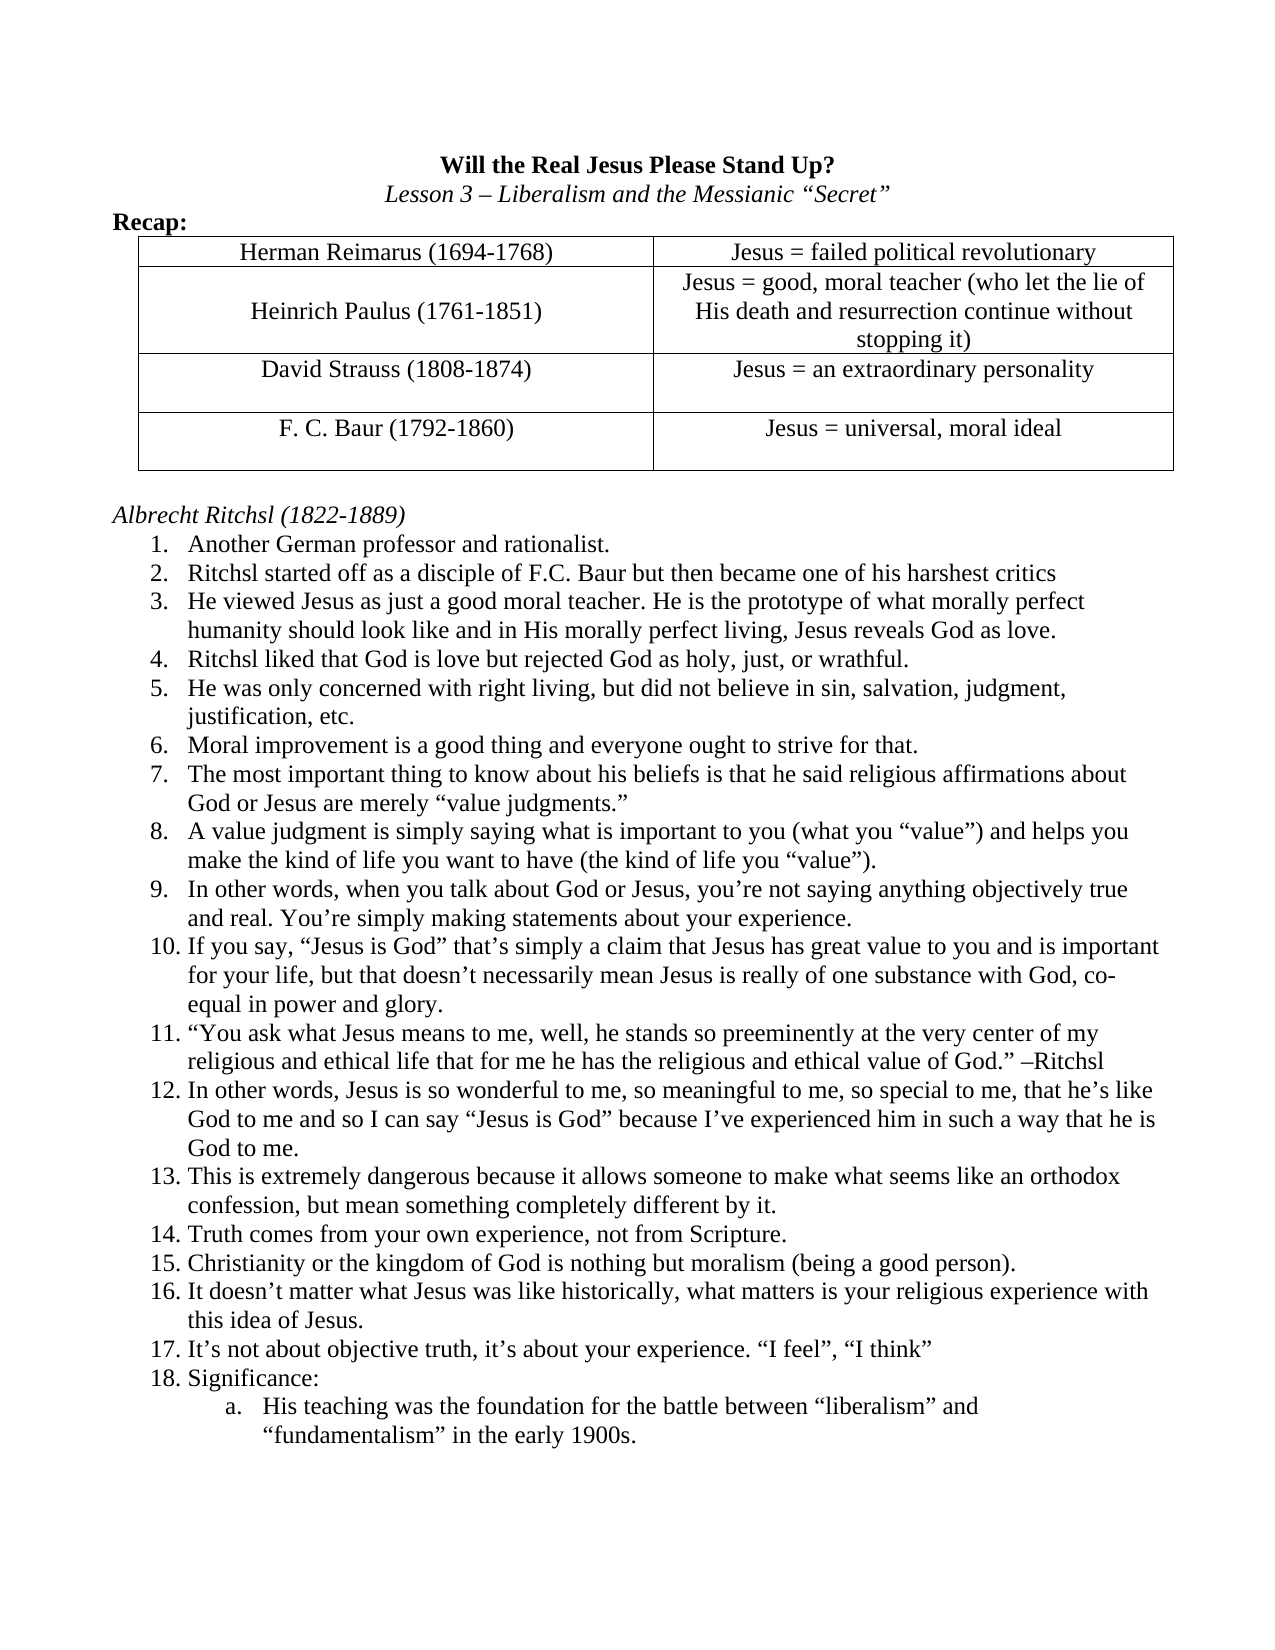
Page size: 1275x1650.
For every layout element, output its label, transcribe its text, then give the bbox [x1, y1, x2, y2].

list If you say, “Jesus is God” that’s simply a claim that Jesus has great value to you and is important for your life, but that doesn’t necessarily mean Jesus is really of one substance with God, co-equal in power and glory. [150, 931, 1162, 1018]
list In other words, when you talk about God or Jesus, you’re not saying anything objectively true and real. You’re simply making statements about your experience. [150, 874, 1162, 931]
text Albrecht Ritchsl (1822-1889) [112, 500, 1162, 529]
list It’s not about objective truth, it’s about your experience. “I feel”, “I think” [150, 1334, 1162, 1363]
table_cell Jesus = universal, moral ideal [654, 413, 1173, 470]
table_cell F. C. Baur (1792-1860) [139, 413, 653, 470]
list Ritchsl started off as a disciple of F.C. Baur but then became one of his harshest critics [150, 558, 1162, 586]
list Ritchsl liked that God is love but rejected God as holy, just, or wrathful. [150, 644, 1162, 673]
text Will the Real Jesus Please Stand Up? [112, 150, 1162, 179]
table_cell Jesus = an extraordinary personality [654, 354, 1173, 412]
list His teaching was the foundation for the battle between “liberalism” and “fundamentalism” in the early 1900s. [225, 1391, 1162, 1449]
table_header Jesus = failed political revolutionary [654, 237, 1173, 266]
table_header Herman Reimarus (1694-1768) [139, 237, 653, 266]
list This is extremely dangerous because it allows someone to make what seems like an orthodox confession, but mean something completely different by it. [150, 1161, 1162, 1219]
list In other words, Jesus is so wonderful to me, so meaningful to me, so special to me, that he’s like God to me and so I can say “Jesus is God” because I’ve experienced him in such a way that he is God to me. [150, 1075, 1162, 1161]
table_cell Jesus = good, moral teacher (who let the lie of His death and resurrection continue without stopping it) [654, 267, 1173, 353]
list Significance: [150, 1363, 1162, 1391]
list The most important thing to know about his beliefs is that he said religious affirmations about God or Jesus are merely “value judgments.” [150, 759, 1162, 816]
list Christianity or the kingdom of God is nothing but moralism (being a good person). [150, 1248, 1162, 1276]
list It doesn’t matter what Jesus was like historically, what matters is your religious experience with this idea of Jesus. [150, 1276, 1162, 1334]
text Lesson 3 – Liberalism and the Messianic “Secret” [112, 179, 1162, 207]
list “You ask what Jesus means to me, well, he stands so preeminently at the very center of my religious and ethical life that for me he has the religious and ethical value of God.” –Ritchsl [150, 1018, 1162, 1075]
list He viewed Jesus as just a good moral teacher. He is the prototype of what morally perfect humanity should look like and in His morally perfect living, Jesus reveals God as love. [150, 586, 1162, 644]
list A value judgment is simply saying what is important to you (what you “value”) and helps you make the kind of life you want to have (the kind of life you “value”). [150, 816, 1162, 874]
text Recap: [112, 207, 1162, 236]
list Moral improvement is a good thing and everyone ought to strive for that. [150, 730, 1162, 759]
table_cell Heinrich Paulus (1761-1851) [139, 267, 653, 353]
table_cell David Strauss (1808-1874) [139, 354, 653, 412]
list He was only concerned with right living, but did not believe in sin, salvation, judgment, justification, etc. [150, 673, 1162, 730]
list Truth comes from your own experience, not from Scripture. [150, 1219, 1162, 1248]
list Another German professor and rationalist. [150, 529, 1162, 558]
